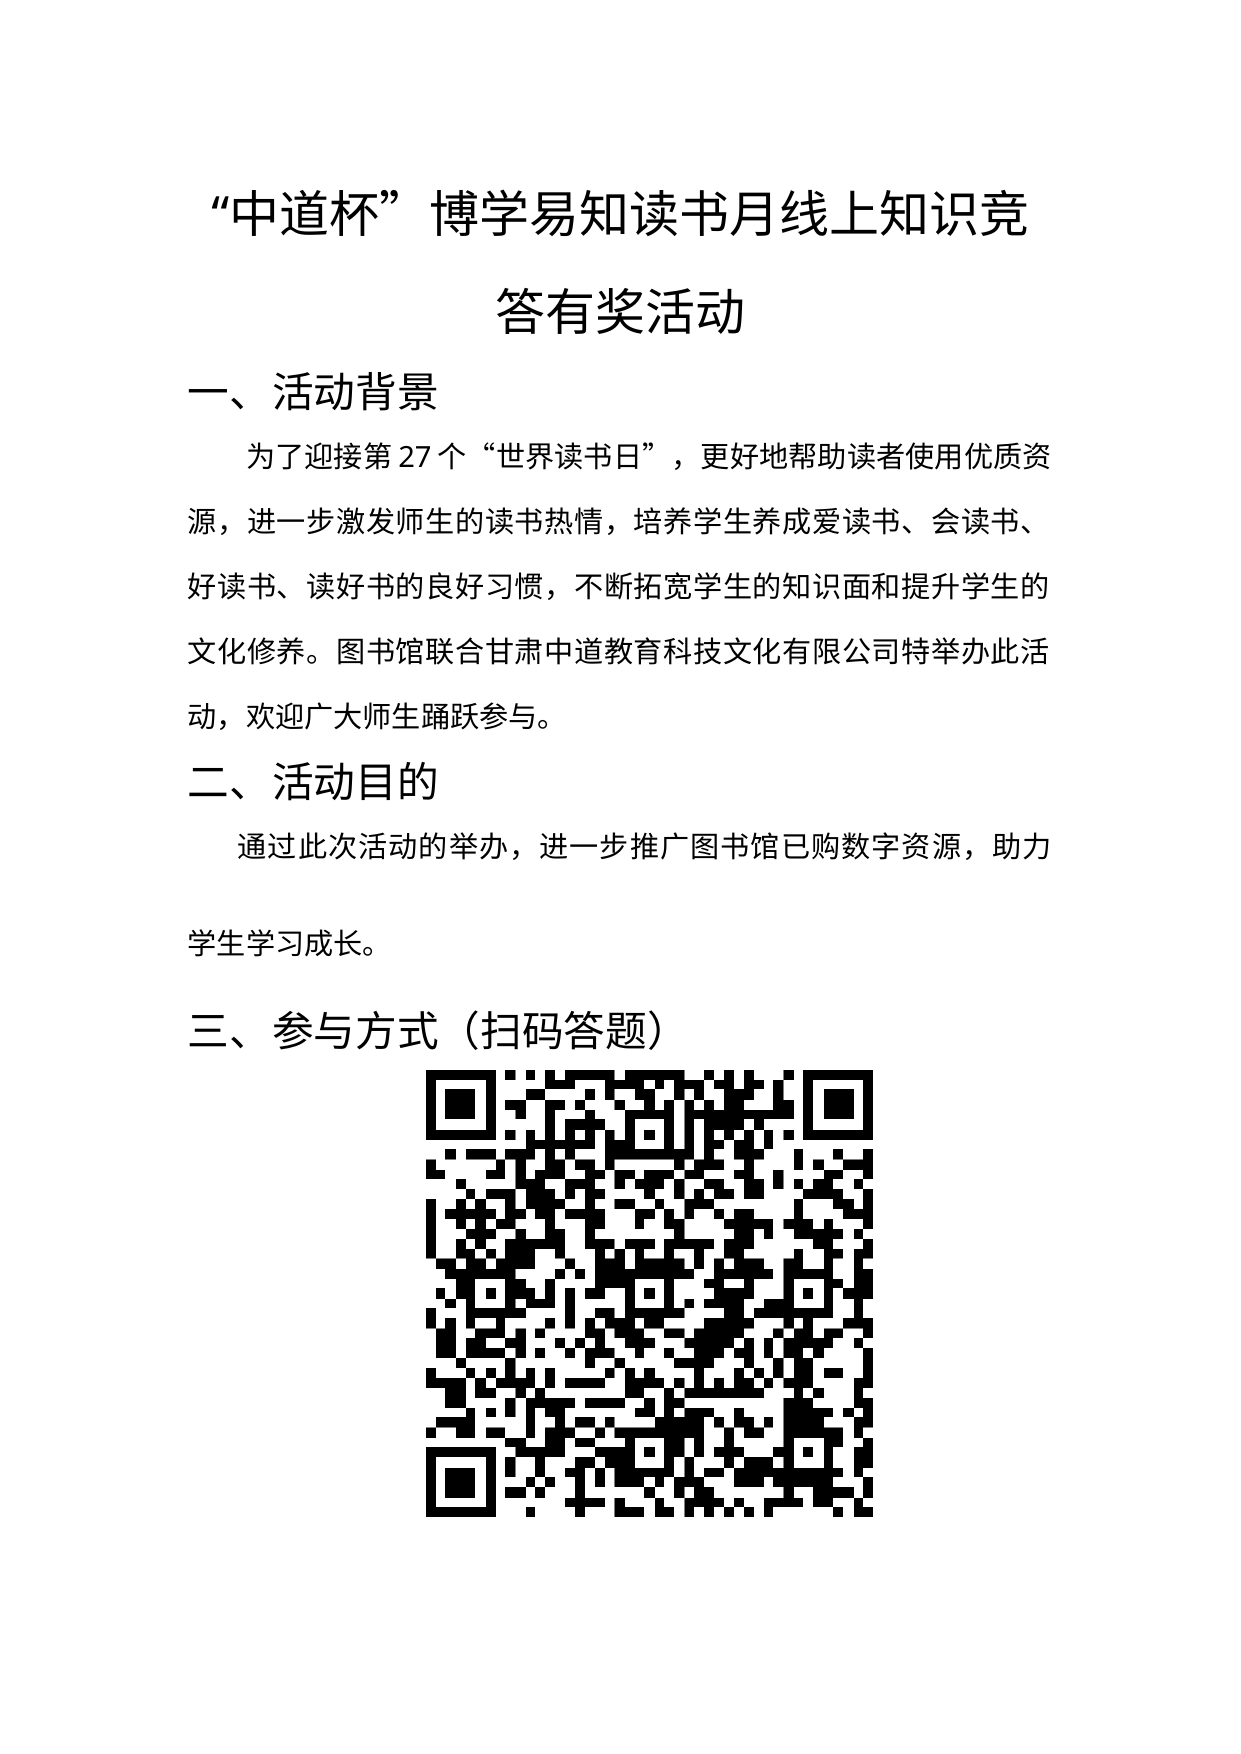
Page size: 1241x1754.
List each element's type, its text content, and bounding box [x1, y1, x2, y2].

text 为了迎接第27个“世界读书日”，更好地帮助读者使用优质资源，进一步激发师生的读书热情，培养学生养成爱读书、会读书、好读书、读好书的良好习惯，不断拓宽学生的知识面和提升学生的文化修养。图书馆联合甘肃中道教育科技文化有限公司特举办此活动，欢迎广大师生踊跃参与。 [187, 422, 1053, 747]
list 参与方式（扫码答题） [187, 996, 1053, 1061]
list 活动目的 [187, 747, 1053, 812]
text “中道杯”博学易知读书月线上知识竞答有奖活动 [187, 162, 1053, 357]
list 活动背景 [187, 357, 1053, 422]
picture [416, 1060, 883, 1527]
text 通过此次活动的举办，进一步推广图书馆已购数字资源，助力学生学习成长。 [187, 812, 1053, 974]
